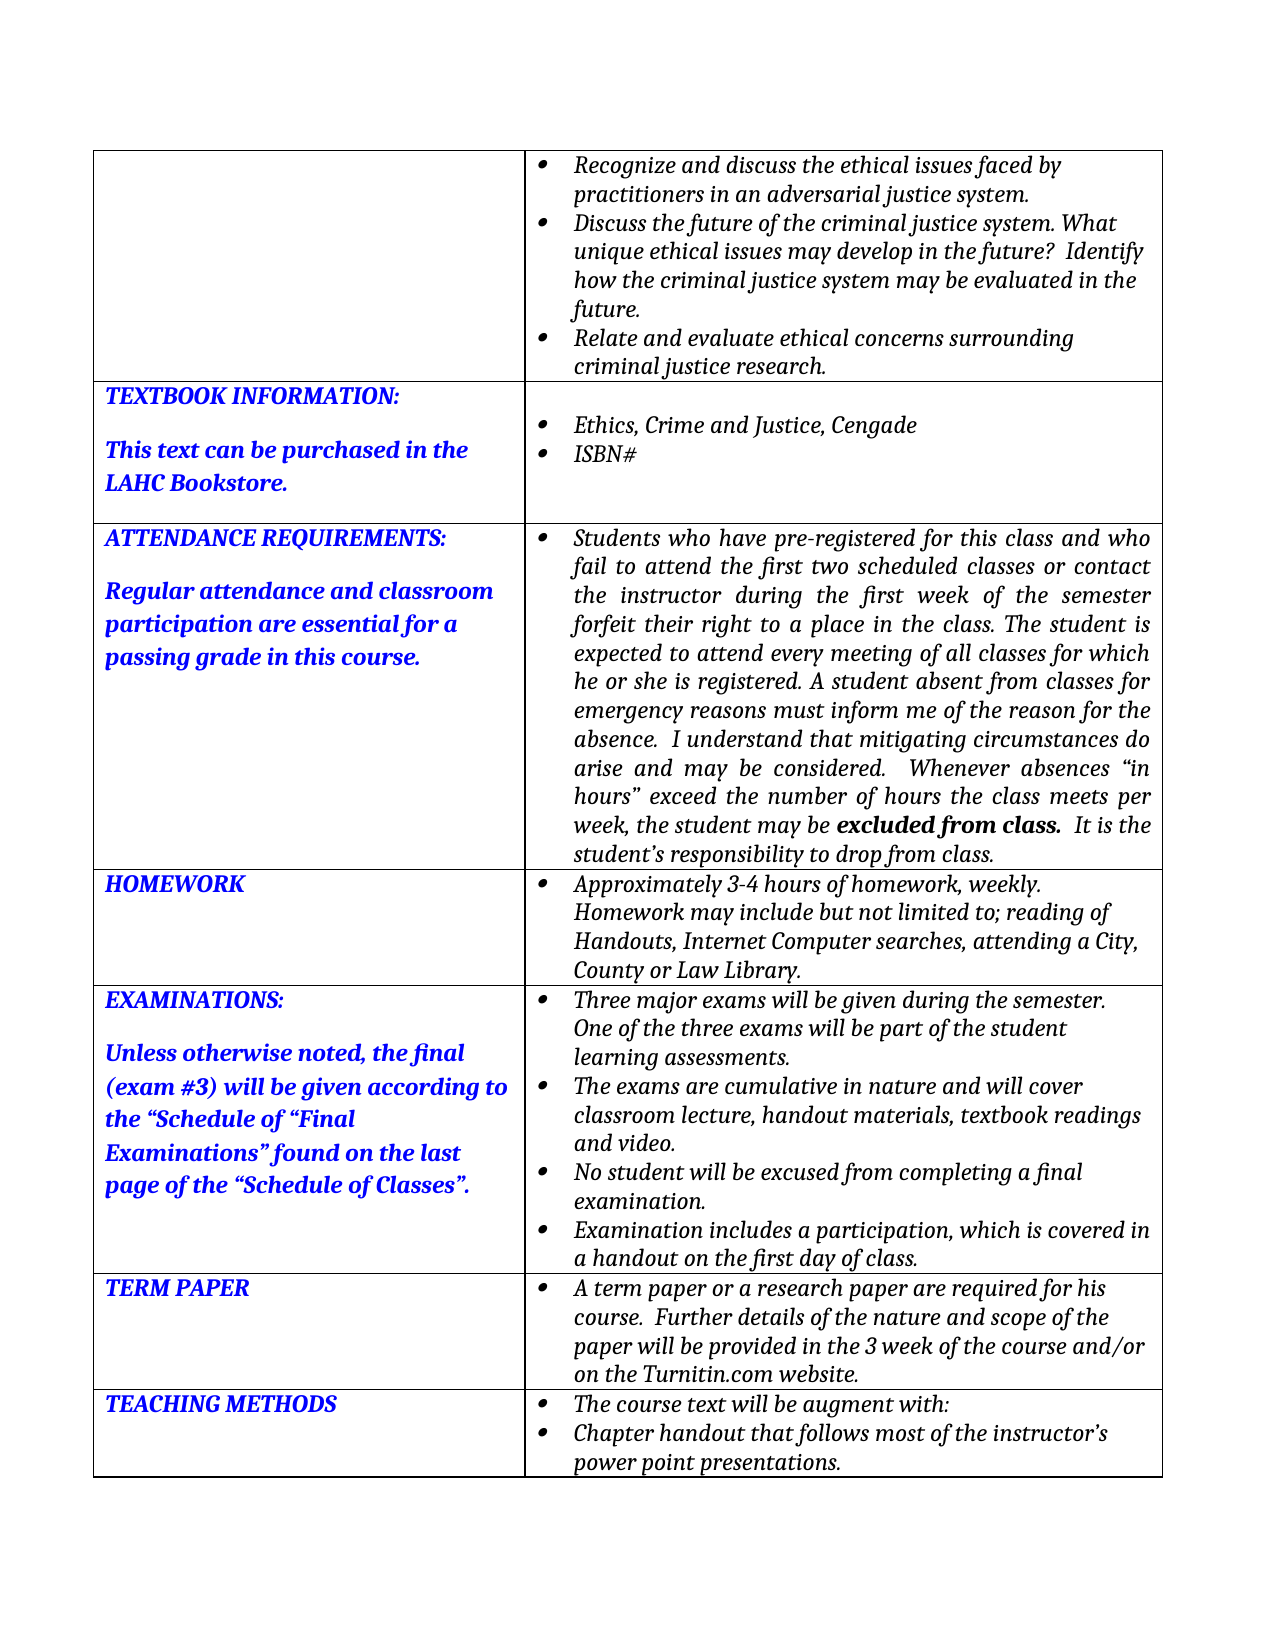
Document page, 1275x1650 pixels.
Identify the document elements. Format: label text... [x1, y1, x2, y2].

table_cell Ethics, Crime and Justice, Cengade ISBN# [526, 382, 1162, 522]
table_cell Three major exams will be given during the semester. One of the three exams will be part of the student learning assessments. The exams are cumulative in nature and will cover classroom lecture, handout materials, textbook readings and video. No student will be excused from completing a final examination. Examination includes a participation, which is covered in a handout on the first day of class. [526, 986, 1162, 1273]
table_cell HOMEWORK [94, 870, 524, 984]
table_cell EXAMINATIONS: Unless otherwise noted, the final (exam #3) will be given according to the “Schedule of “Final Examinations” found on the last page of the “Schedule of Classes”. [94, 986, 524, 1273]
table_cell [94, 151, 524, 381]
table_cell ATTENDANCE REQUIREMENTS: Regular attendance and classroom participation are essential for a passing grade in this course. [94, 524, 524, 868]
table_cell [526, 1390, 1162, 1476]
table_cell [526, 151, 1162, 381]
table_cell TEXTBOOK INFORMATION: This text can be purchased in the LAHC Bookstore. [94, 382, 524, 522]
table_cell TEACHING METHODS [94, 1390, 524, 1476]
table_cell Students who have pre-registered for this class and who fail to attend the first two scheduled classes or contact the instructor during the first week of the semester forfeit their right to a place in the class. The student is expected to attend every meeting of all classes for which he or she is registered. A student absent from classes for emergency reasons must inform me of the reason for the absence. I understand that mitigating circumstances do arise and may be considered. Whenever absences “in hours” exceed the number of hours the class meets per week, the student may be excluded from class. It is the student’s responsibility to drop from class. [526, 524, 1162, 868]
table_cell TERM PAPER [94, 1274, 524, 1389]
table_cell Approximately 3-4 hours of homework, weekly. Homework may include but not limited to; reading of Handouts, Internet Computer searches, attending a City, County or Law Library. [526, 870, 1162, 984]
table_cell A term paper or a research paper are required for his course. Further details of the nature and scope of the paper will be provided in the 3 week of the course and/or on the Turnitin.com website. [526, 1274, 1162, 1389]
